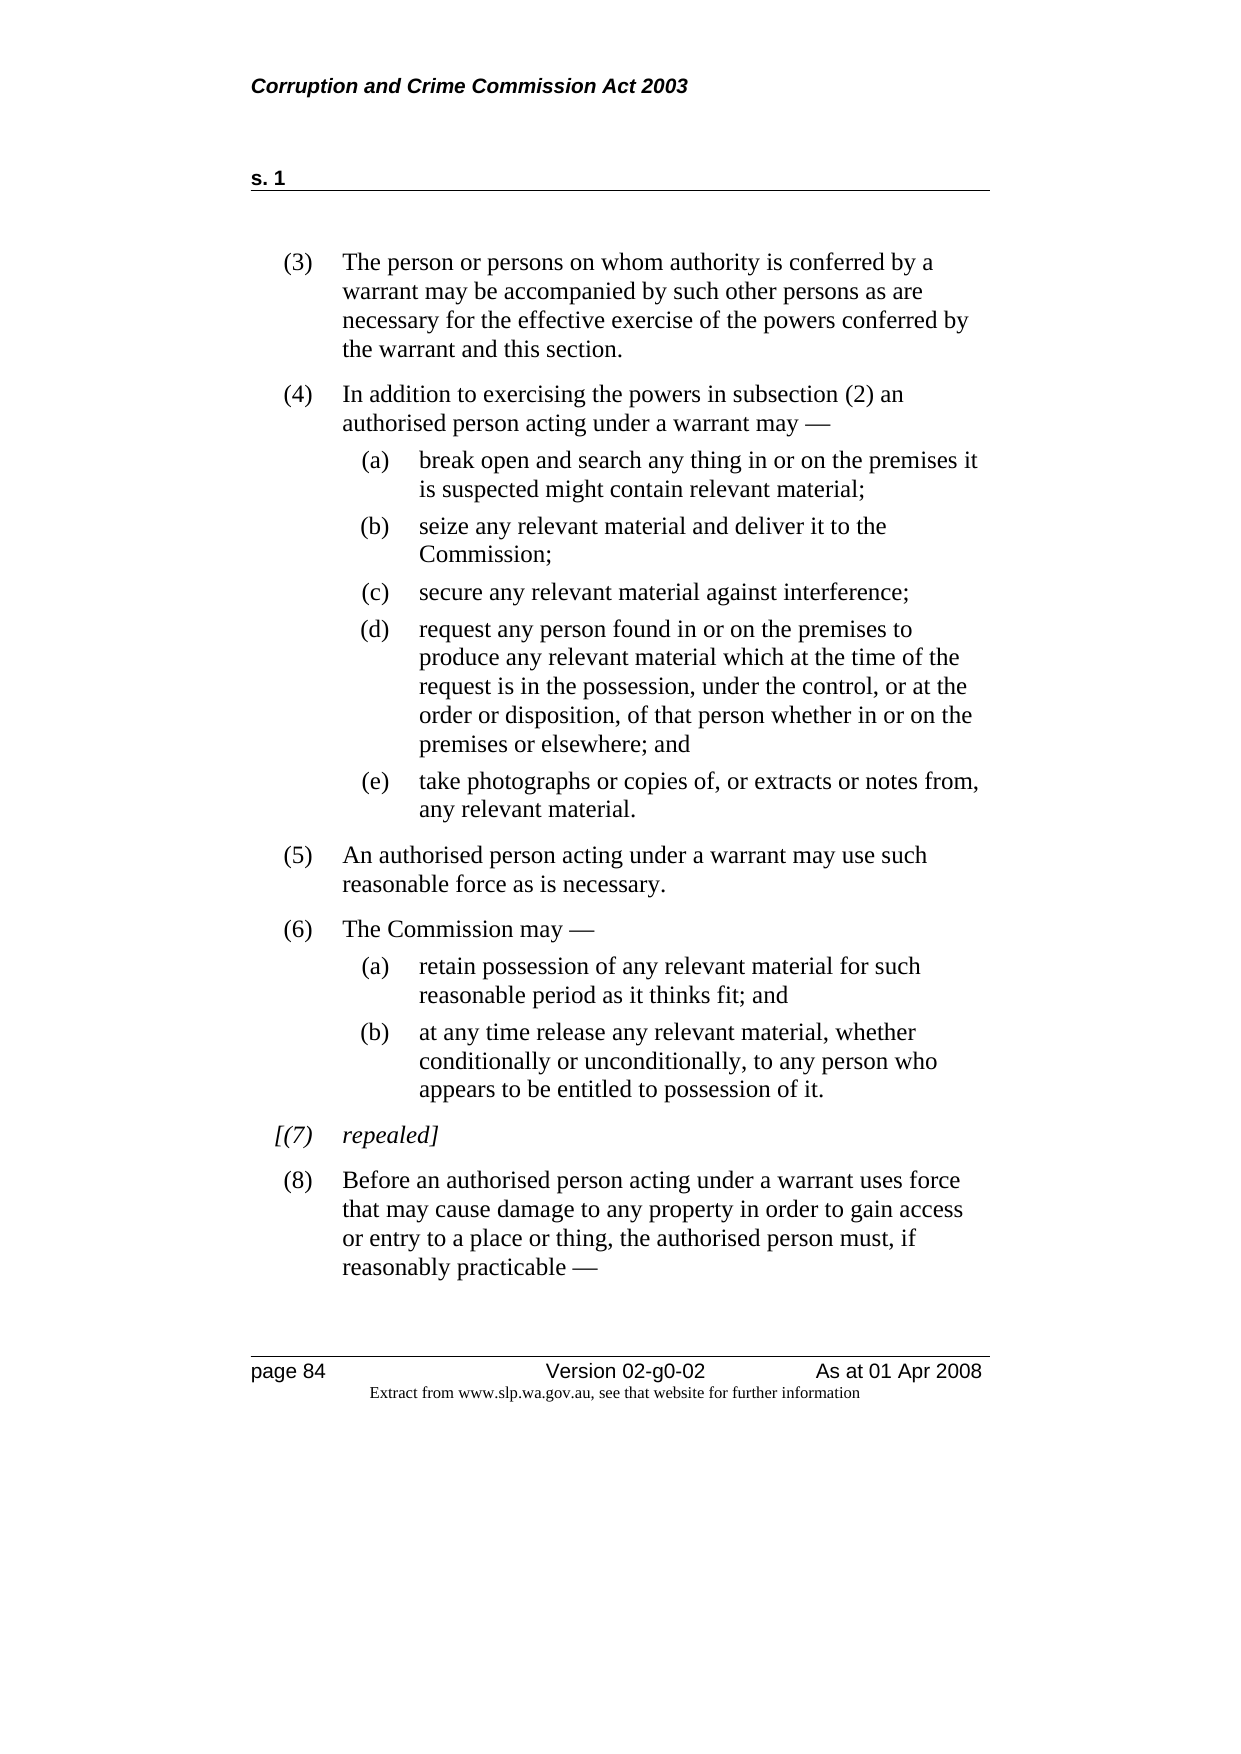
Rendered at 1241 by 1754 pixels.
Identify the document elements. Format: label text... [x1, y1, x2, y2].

text (8) Before an authorised person acting under a warrant uses force that may cause damage to any property in order to gain access or entry to a place or thing, the authorised person must, if reasonably practicable — [251, 1165, 990, 1280]
text (b) at any time release any relevant material, whether conditionally or unconditionally, to any person who appears to be entitled to possession of it. [251, 1017, 990, 1103]
text (e) take photographs or copies of, or extracts or notes from, any relevant material. [251, 766, 990, 823]
text (4) In addition to exercising the powers in subsection (2) an authorised person acting under a warrant may — [251, 379, 990, 437]
text (5) An authorised person acting under a warrant may use such reasonable force as is necessary. [251, 840, 990, 897]
text (a) break open and search any thing in or on the premises it is suspected might contain relevant material; [251, 445, 990, 502]
text (b) seize any relevant material and deliver it to the Commission; [251, 511, 990, 568]
text (c) secure any relevant material against interference; [251, 577, 990, 605]
text [(7) repealed] [251, 1120, 990, 1149]
text (3) The person or persons on whom authority is conferred by a warrant may be accompanied by such other persons as are necessary for the effective exercise of the powers conferred by the warrant and this section. [251, 247, 990, 362]
text (a) retain possession of any relevant material for such reasonable period as it thinks fit; and [251, 951, 990, 1009]
text (d) request any person found in or on the premises to produce any relevant material which at the time of the request is in the possession, under the control, or at the order or disposition, of that person whether in or on the premises or elsewhere; and [251, 614, 990, 757]
text (6) The Commission may — [251, 914, 990, 943]
